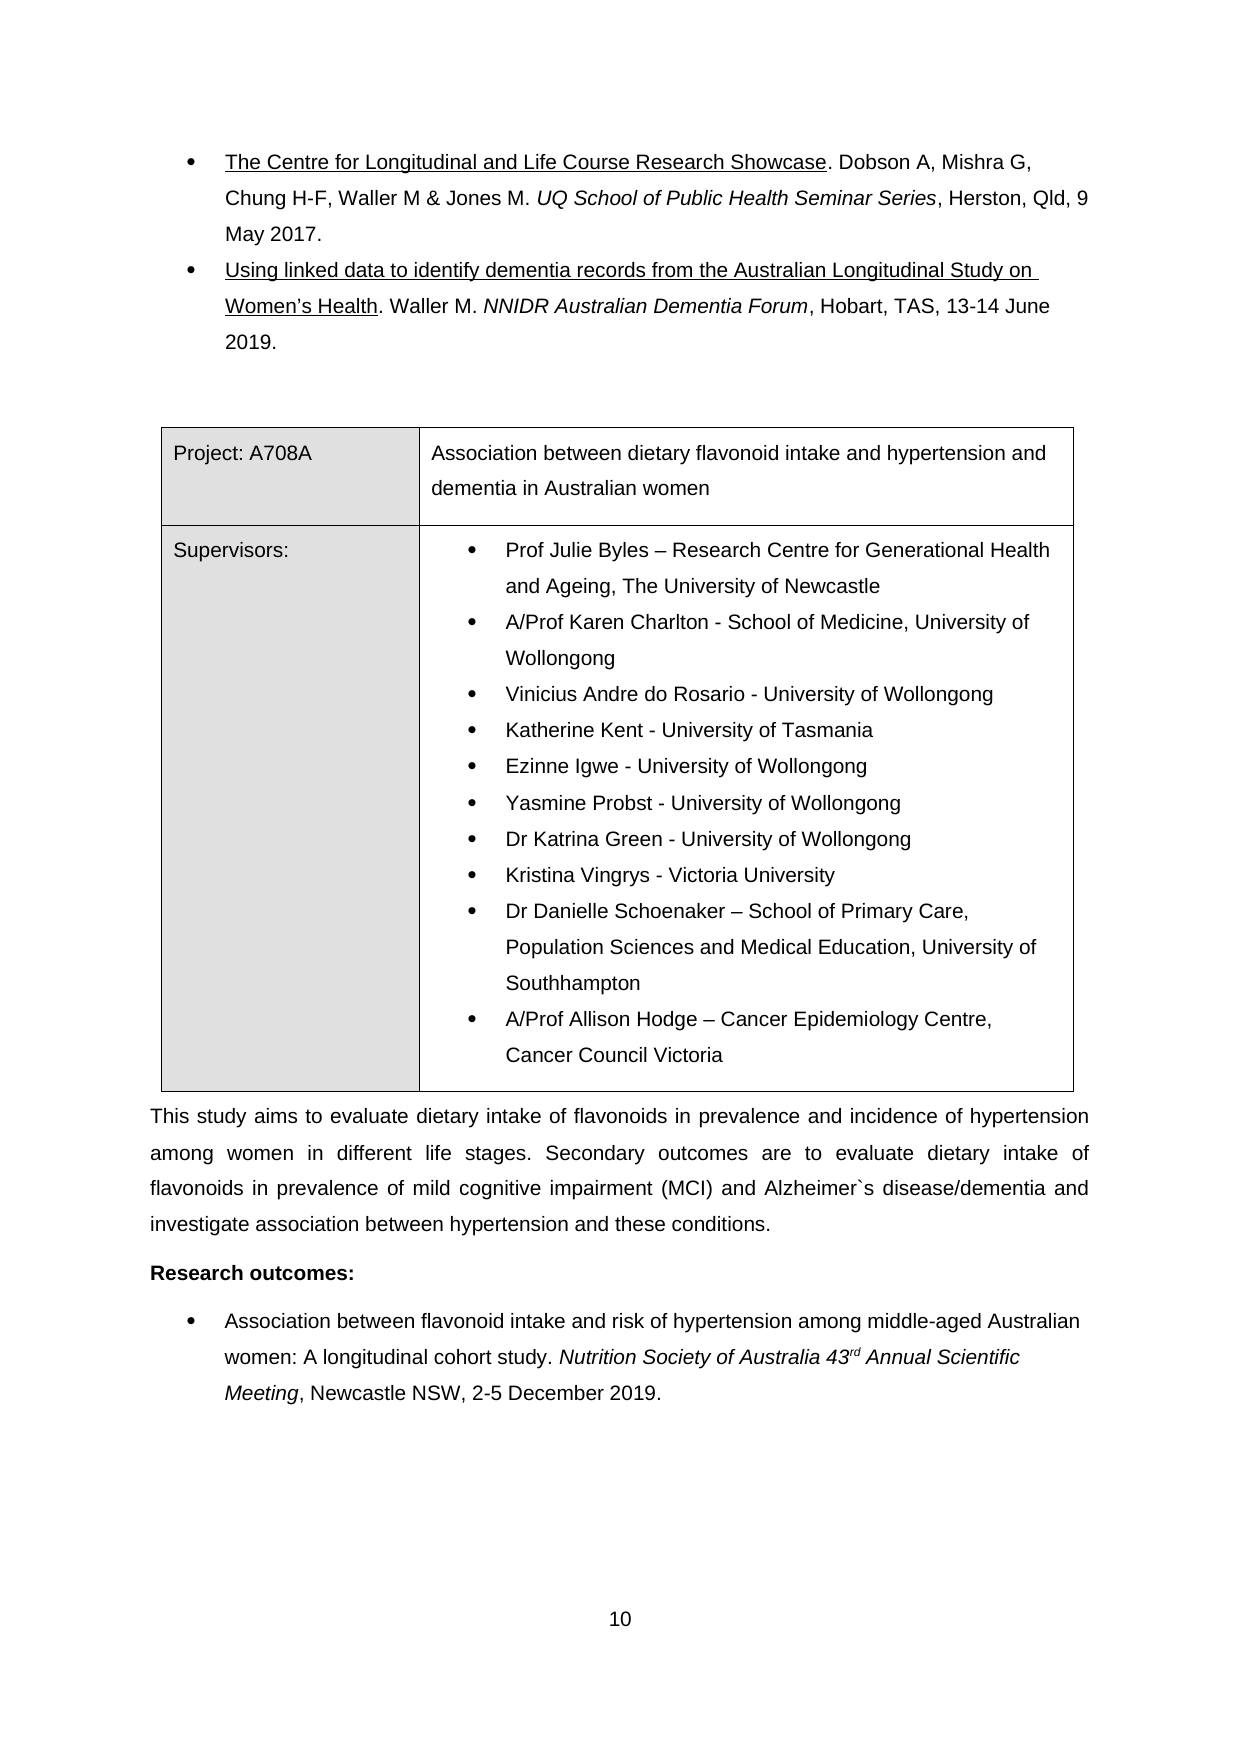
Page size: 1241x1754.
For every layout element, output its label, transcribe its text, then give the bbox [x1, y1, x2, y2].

table_cell Supervisors: [162, 526, 419, 1091]
text Research outcomes: [150, 1261, 1090, 1284]
table_header Project: A708A [162, 428, 419, 525]
list Association between flavonoid intake and risk of hypertension among middle-aged Australian women: A longitudinal cohort study. Nutrition Society of Australia 43rd Annual Scientific Meeting, Newcastle NSW, 2-5 December 2019. [187, 1309, 1090, 1405]
text This study aims to evaluate dietary intake of flavonoids in prevalence and incidence of hypertension among women in different life stages. Secondary outcomes are to evaluate dietary intake of flavonoids in prevalence of mild cognitive impairment (MCI) and Alzheimer`s disease/dementia and investigate association between hypertension and these conditions. [150, 1104, 1090, 1236]
table_cell Prof Julie Byles – Research Centre for Generational Health and Ageing, The University of Newcastle A/Prof Karen Charlton - School of Medicine, University of Wollongong Vinicius Andre do Rosario - University of Wollongong Katherine Kent - University of Tasmania Ezinne Igwe - University of Wollongong Yasmine Probst - University of Wollongong Dr Katrina Green - University of Wollongong Kristina Vingrys - Victoria University Dr Danielle Schoenaker – School of Primary Care, Population Sciences and Medical Education, University of Southhampton A/Prof Allison Hodge – Cancer Epidemiology Centre, Cancer Council Victoria [420, 526, 1073, 1091]
list The Centre for Longitudinal and Life Course Research Showcase. Dobson A, Mishra G, Chung H-F, Waller M & Jones M. UQ School of Public Health Seminar Series, Herston, Qld, 9 May 2017. [187, 150, 1090, 246]
table_header Association between dietary flavonoid intake and hypertension and dementia in Australian women [420, 428, 1073, 525]
list Using linked data to identify dementia records from the Australian Longitudinal Study on Women’s Health. Waller M. NNIDR Australian Dementia Forum, Hobart, TAS, 13-14 June 2019. [187, 258, 1090, 354]
